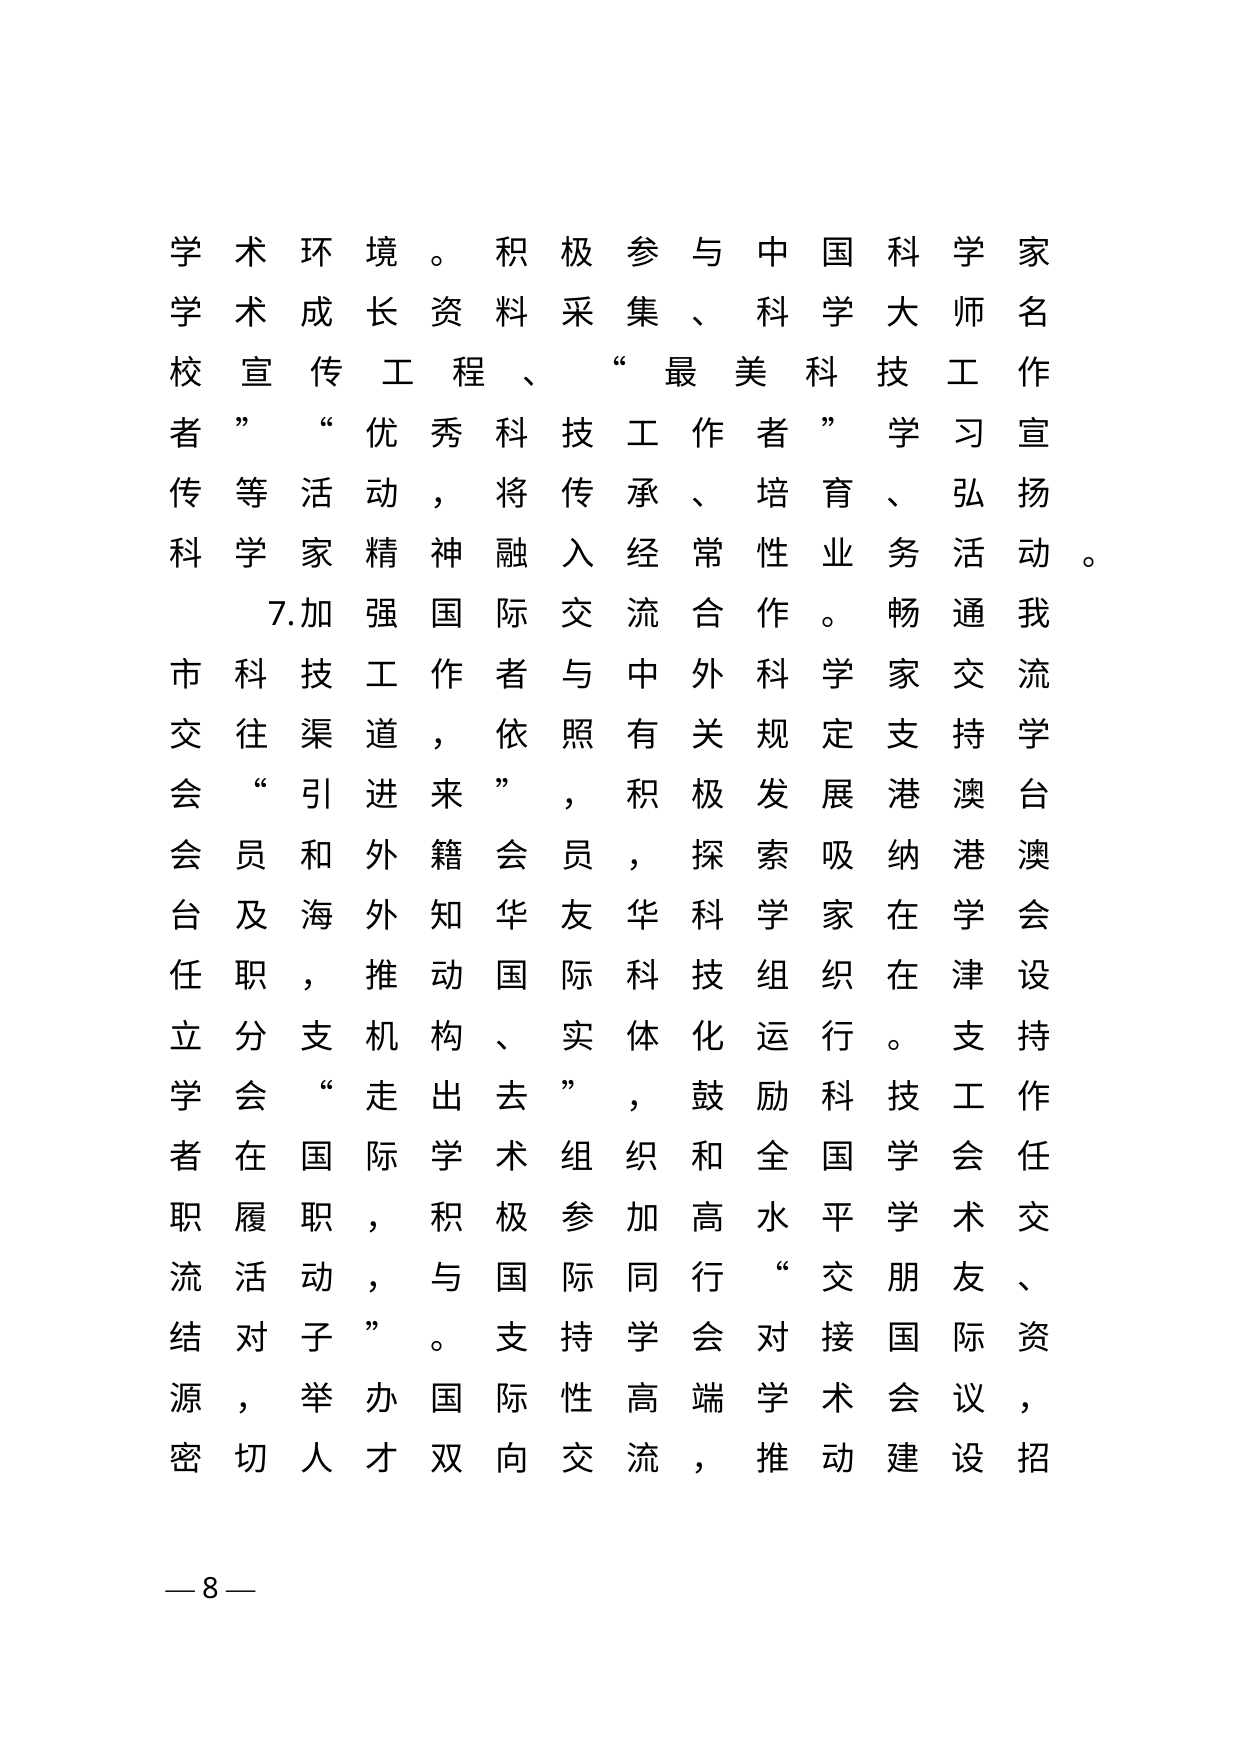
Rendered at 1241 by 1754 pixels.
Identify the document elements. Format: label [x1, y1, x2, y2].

text [169, 219, 1082, 581]
text [169, 581, 1082, 1486]
